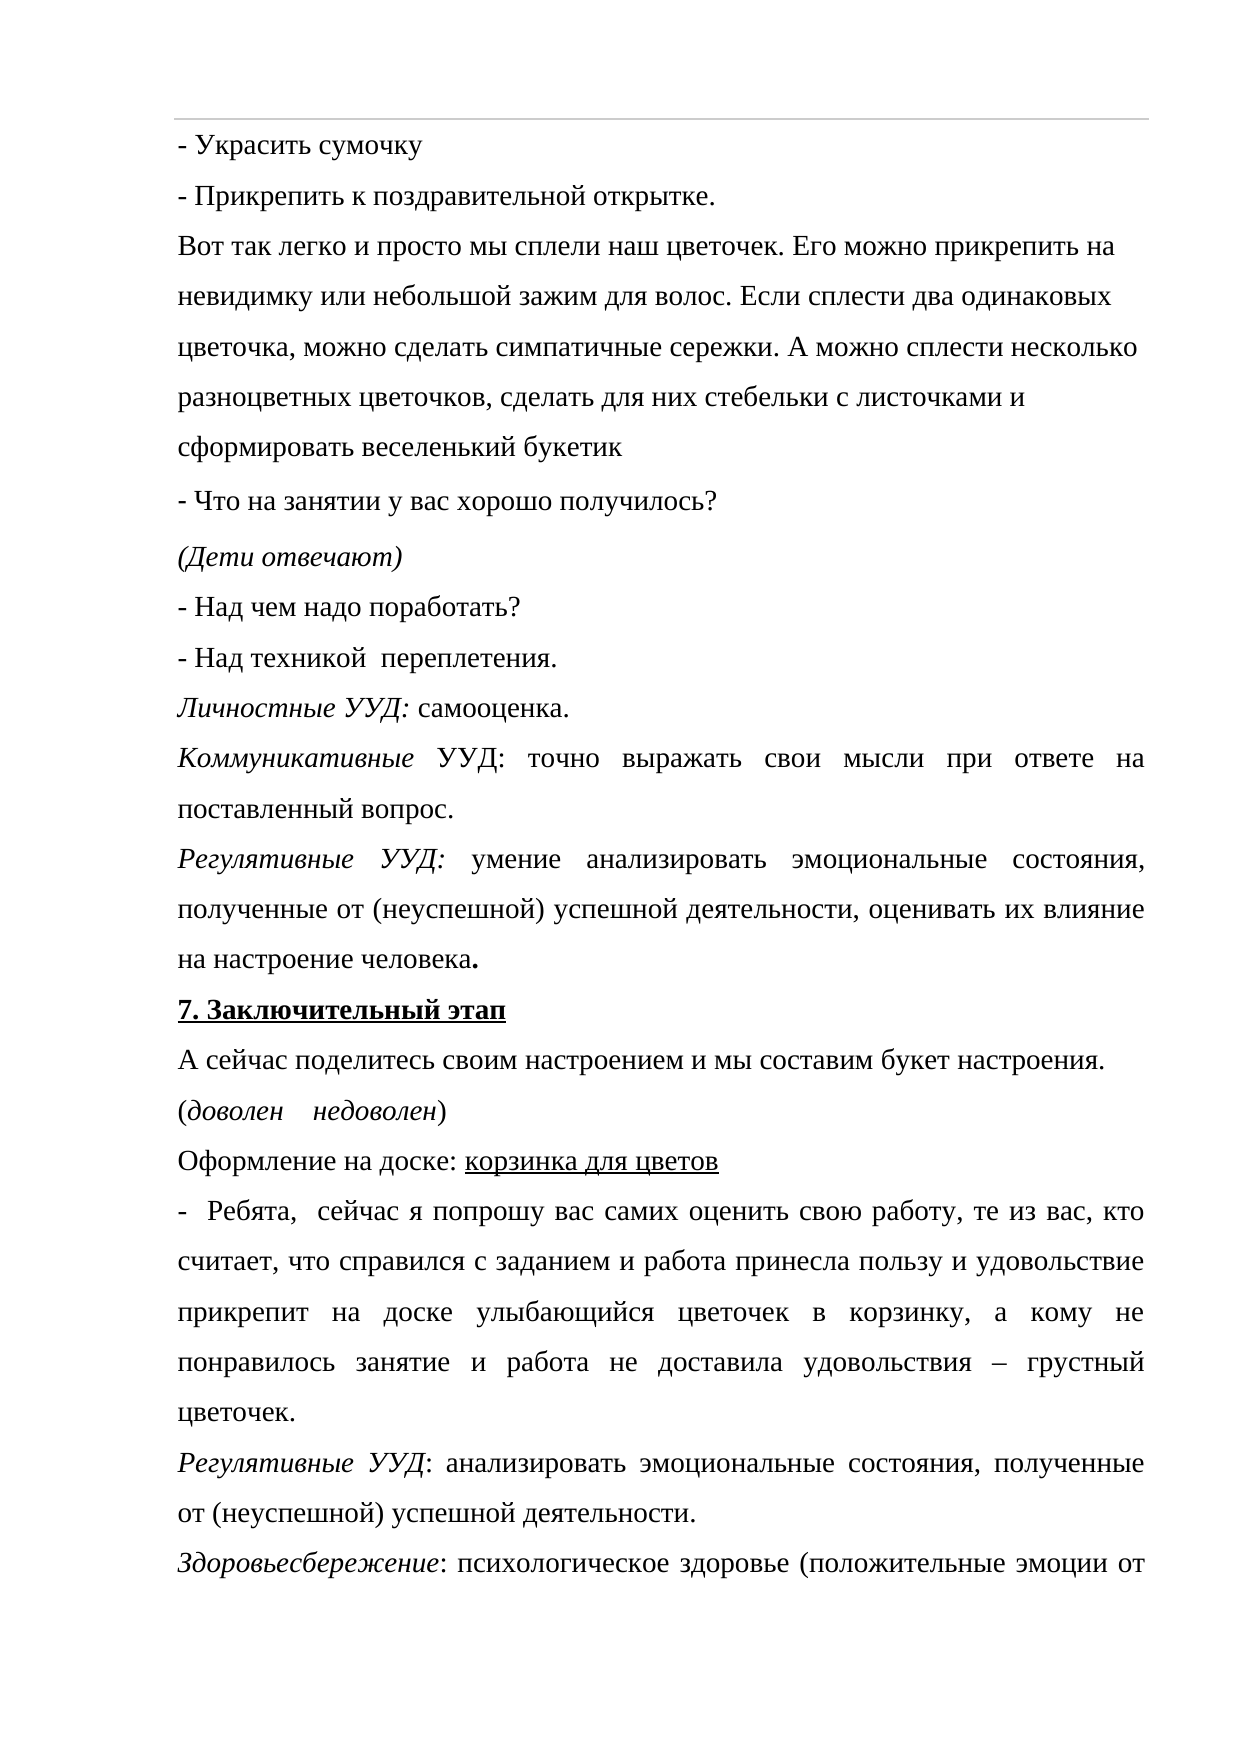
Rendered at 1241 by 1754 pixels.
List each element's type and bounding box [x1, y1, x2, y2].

table_header [174, 120, 1148, 1587]
